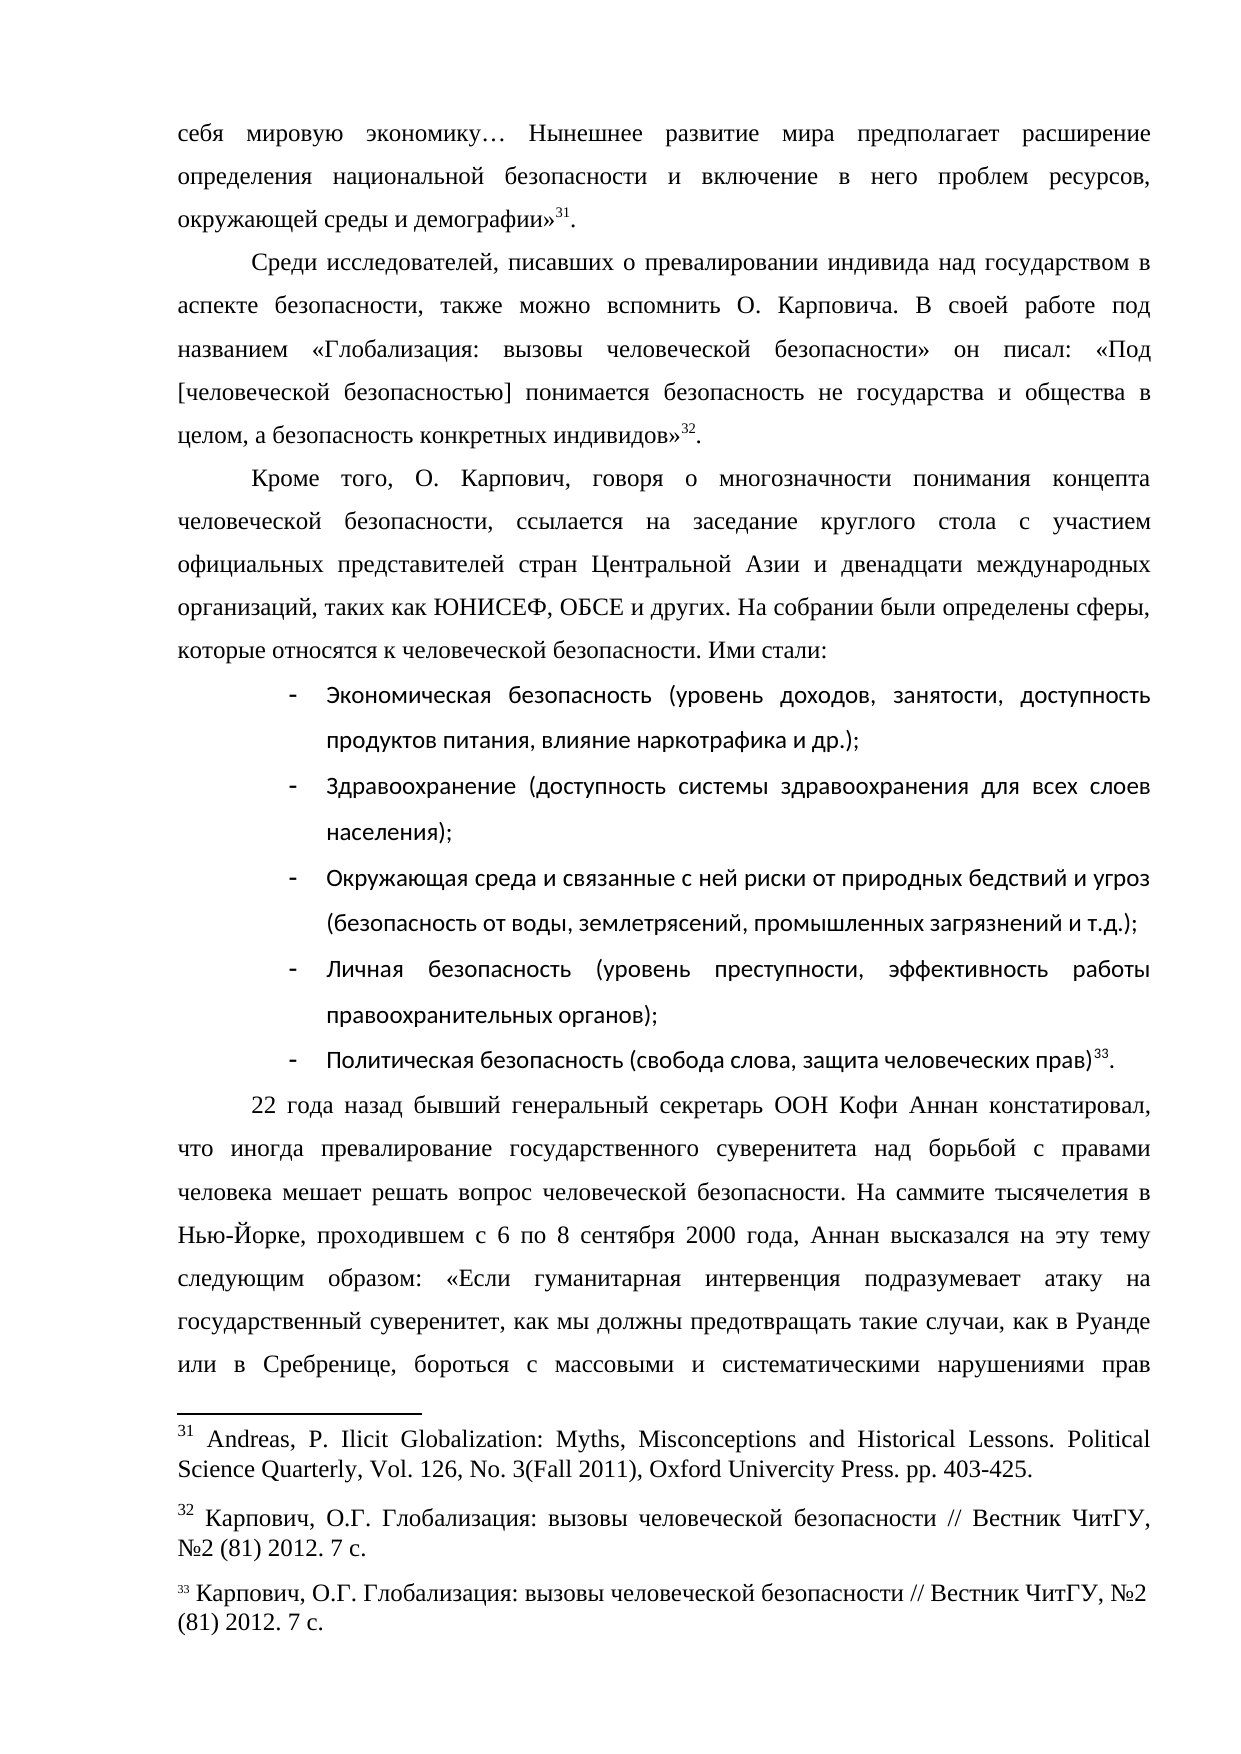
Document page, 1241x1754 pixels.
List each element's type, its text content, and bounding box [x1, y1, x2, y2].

list Политическая безопасность (свобода слова, защита человеческих прав). [288, 1044, 1152, 1075]
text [177, 1090, 1152, 1378]
text Кроме того, О. Карпович, говоря о многозначности понимания концепта человеческой безопасности, ссылается на заседание круглого стола с участием официальных представителей стран Центральной Азии и двенадцати международных организаций, таких как ЮНИСЕФ, ОБСЕ и других. На собрании были определены сферы, которые относятся к человеческой безопасности. Ими стали: [177, 463, 1152, 664]
list Личная безопасность (уровень преступности, эффективность работы правоохранительных органов); [288, 953, 1152, 1029]
text Среди исследователей, писавших о превалировании индивида над государством в аспекте безопасности, также можно вспомнить О. Карповича. В своей работе под названием «Глобализация: вызовы человеческой безопасности» он писал: «Под [человеческой безопасностью] понимается безопасность не государства и общества в целом, а безопасность конкретных индивидов». [177, 247, 1152, 449]
list Окружающая среда и связанные с ней риски от природных бедствий и угроз (безопасность от воды, землетрясений, промышленных загрязнений и т.д.); [288, 862, 1152, 938]
list Здравоохранение (доступность системы здравоохранения для всех слоев населения); [288, 770, 1152, 846]
list Экономическая безопасность (уровень доходов, занятости, доступность продуктов питания, влияние наркотрафика и др.); [288, 679, 1152, 755]
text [177, 118, 1152, 233]
